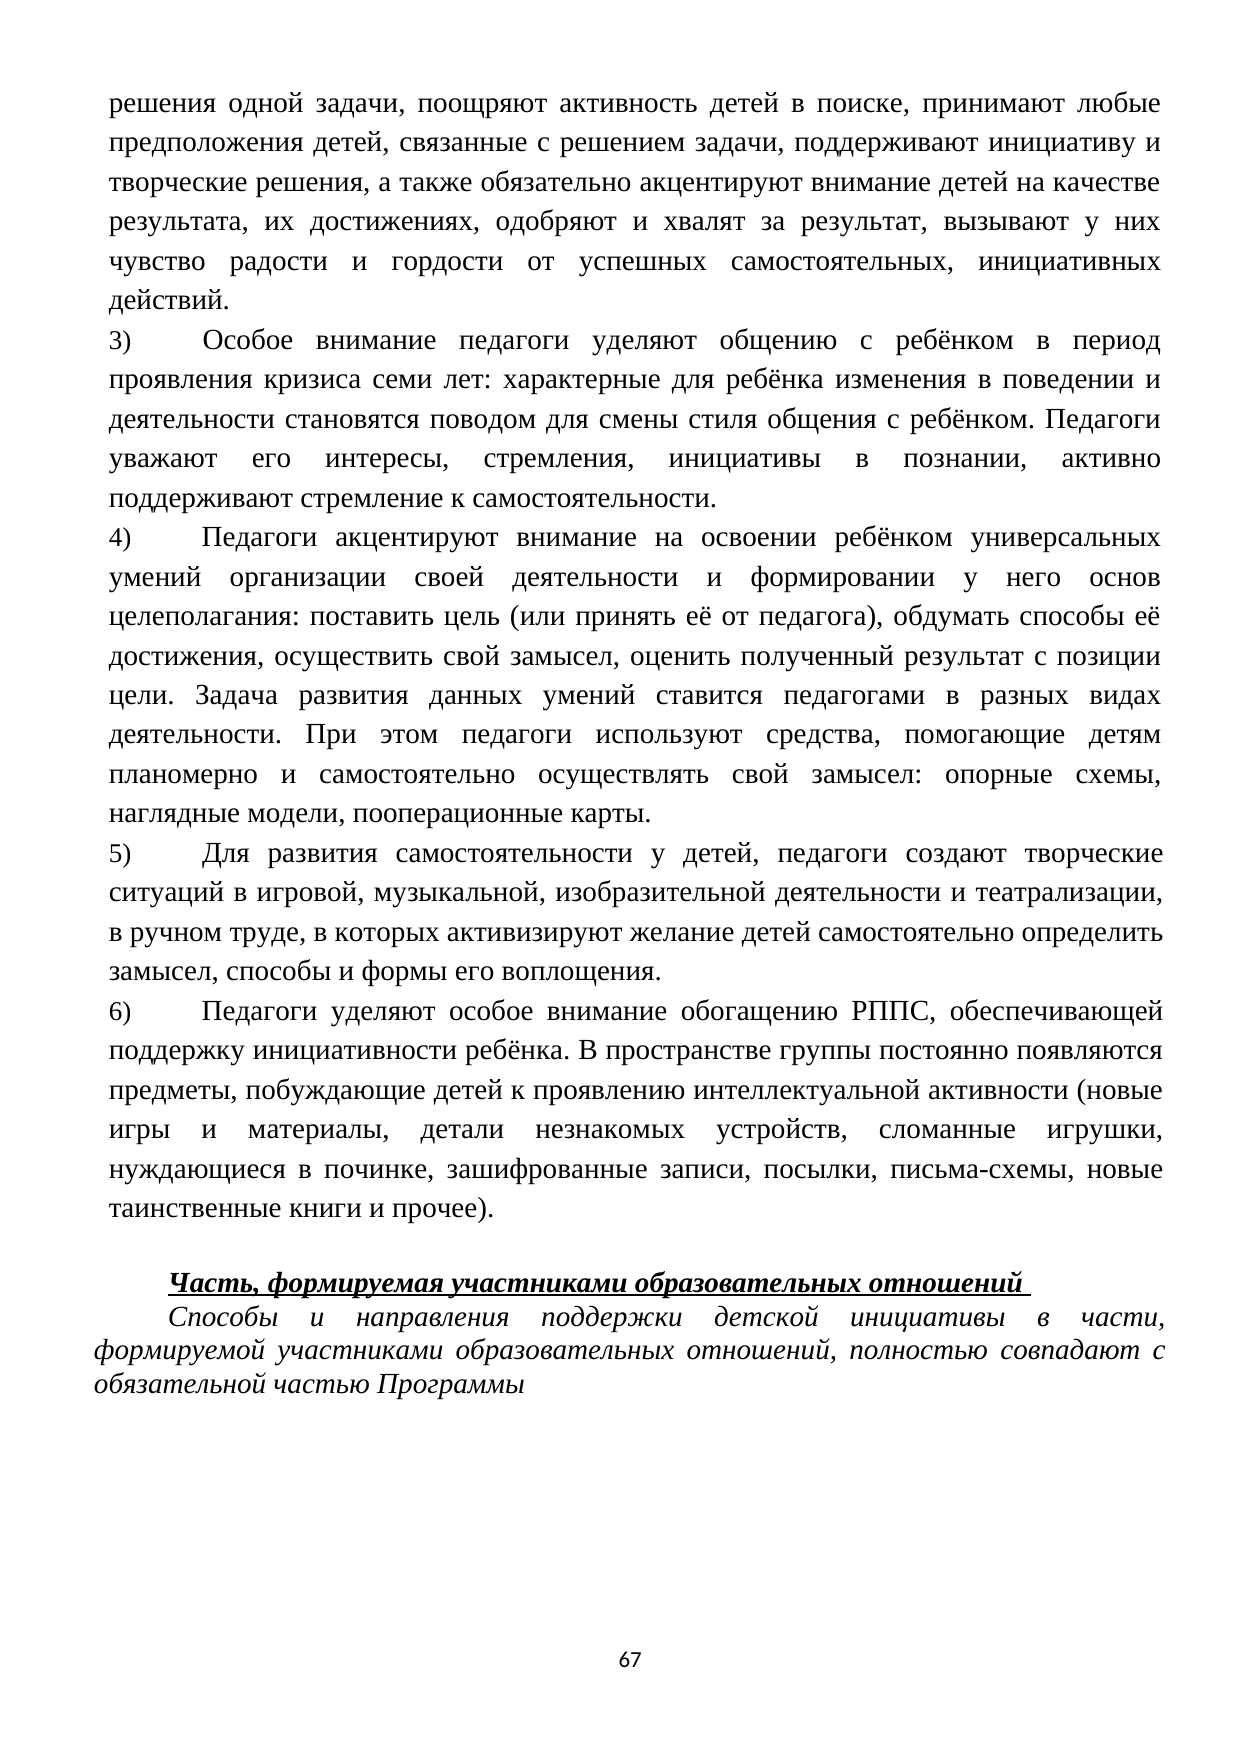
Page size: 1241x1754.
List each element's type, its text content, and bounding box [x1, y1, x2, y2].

list Для развития самостоятельности у детей, педагоги создают творческие ситуаций в игровой, музыкальной, изобразительной деятельности и театрализации, в ручном труде, в которых активизируют желание детей самостоятельно определить замысел, способы и формы его воплощения. [108, 831, 1164, 989]
list Особое внимание педагоги уделяют общению с ребёнком в период проявления кризиса семи лет: характерные для ребёнка изменения в поведении и деятельности становятся поводом для смены стиля общения с ребёнком. Педагоги уважают его интересы, стремления, инициативы в познании, активно поддерживают стремление к самостоятельности. [108, 318, 1162, 515]
list Педагоги акцентируют внимание на освоении ребёнком универсальных умений организации своей деятельности и формировании у него основ целеполагания: поставить цель (или принять её от педагога), обдумать способы её достижения, осуществить свой замысел, оценить полученный результат с позиции цели. Задача развития данных умений ставится педагогами в разных видах деятельности. При этом педагоги используют средства, помогающие детям планомерно и самостоятельно осуществлять свой замысел: опорные схемы, наглядные модели, пооперационные карты. [108, 515, 1162, 831]
list Педагоги уделяют особое внимание обогащению РППС, обеспечивающей поддержку инициативности ребёнка. В пространстве группы постоянно появляются предметы, побуждающие детей к проявлению интеллектуальной активности (новые игры и материалы, детали незнакомых устройств, сломанные игрушки, нуждающиеся в починке, зашифрованные записи, посылки, письма-схемы, новые таинственные книги и прочее). [108, 989, 1164, 1226]
text Часть, формируемая участниками образовательных отношений [94, 1265, 1166, 1299]
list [108, 81, 1162, 318]
text Способы и направления поддержки детской инициативы в части, формируемой участниками образовательных отношений, полностью совпадают с обязательной частью Программы [94, 1299, 1166, 1399]
